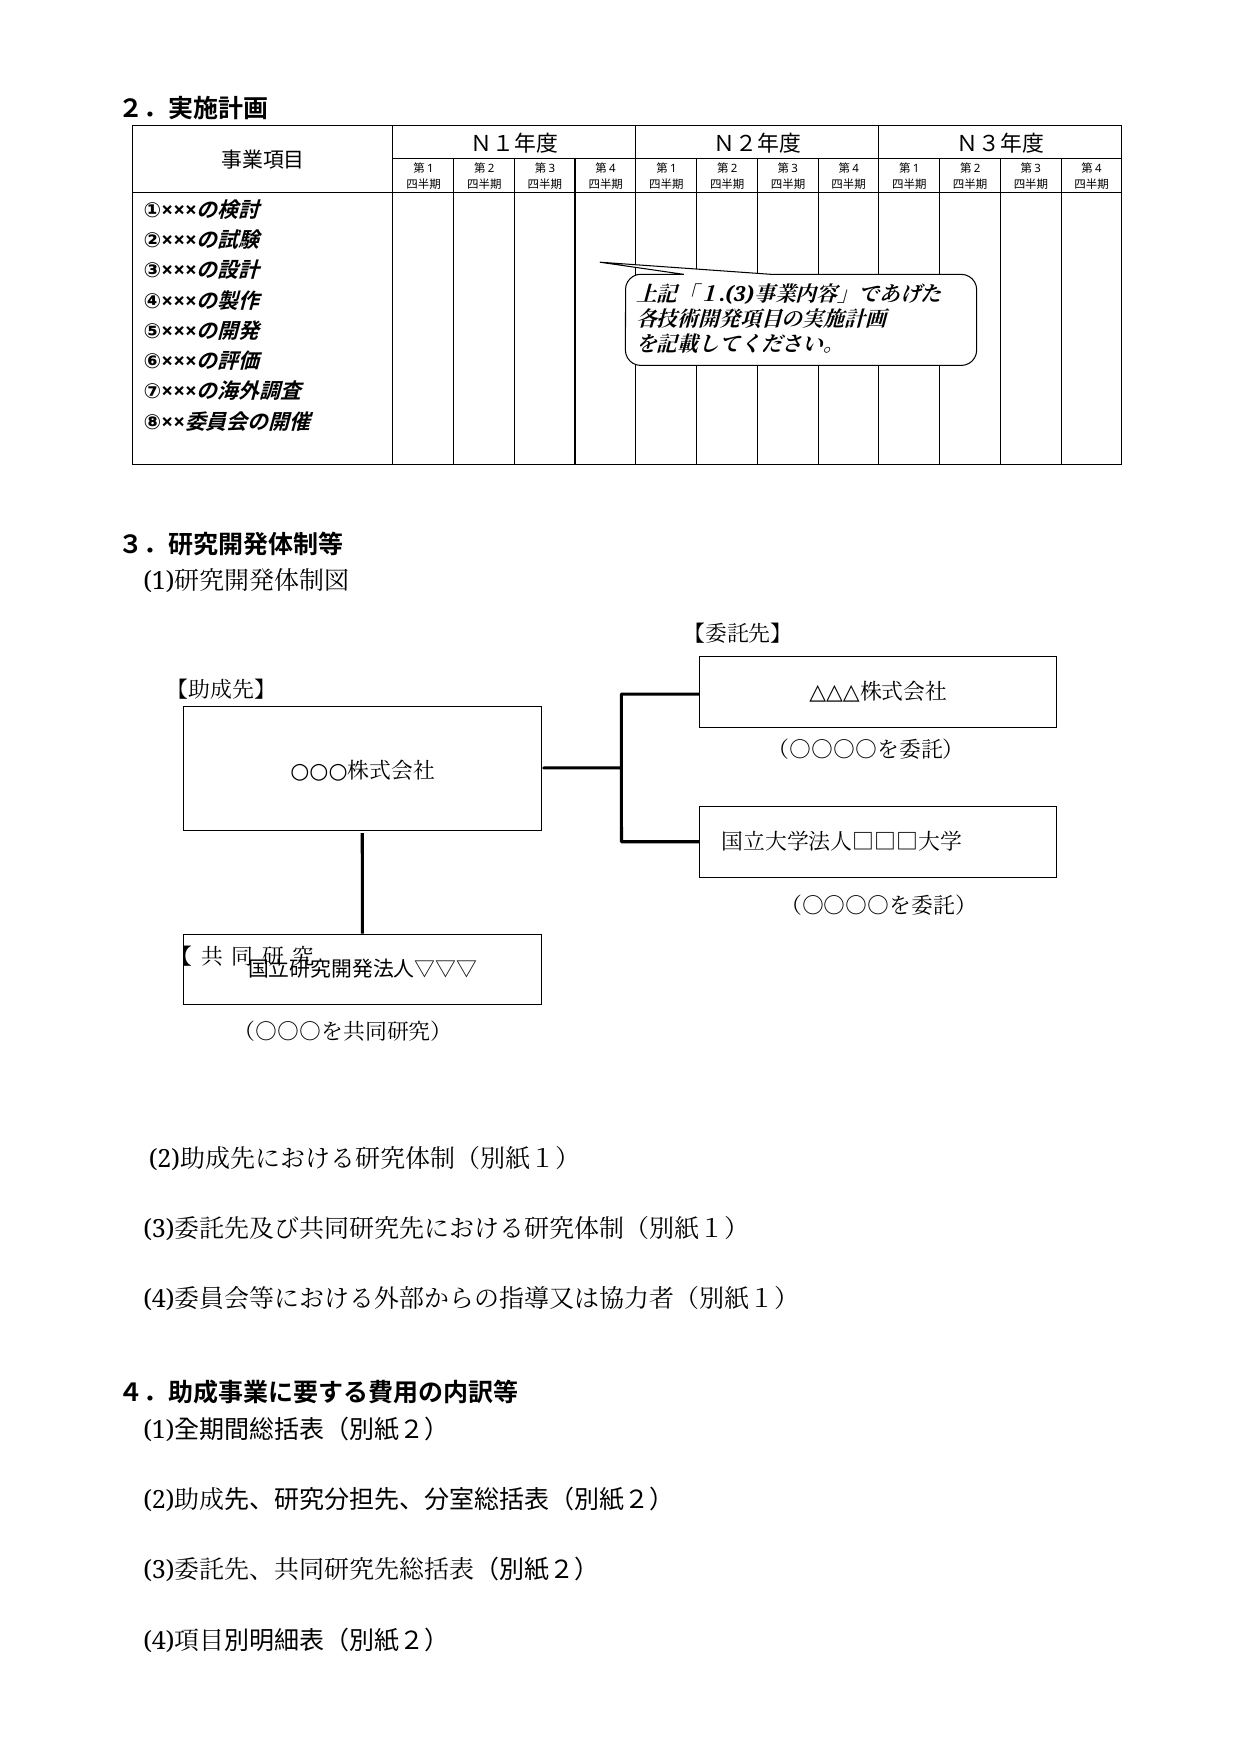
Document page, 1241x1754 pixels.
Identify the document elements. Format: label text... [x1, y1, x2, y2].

text ２．実施計画 [118, 89, 1122, 125]
table_cell 第2 四半期 [940, 159, 1000, 192]
table_header Ｎ３年度 [879, 126, 1121, 158]
table_cell 第3 四半期 [758, 159, 818, 192]
table_cell 第1 四半期 [393, 159, 453, 192]
table_cell 第2 四半期 [454, 159, 514, 192]
table_header Ｎ１年度 [393, 126, 635, 158]
table_cell [576, 193, 635, 464]
table_cell [636, 366, 696, 464]
table_header Ｎ２年度 [636, 126, 878, 158]
table_cell 第4 四半期 [819, 159, 878, 192]
table_cell ①×××の検討 ②×××の試験 ③×××の設計 ④×××の製作 ⑤×××の開発 ⑥×××の評価 ⑦×××の海外調査 ⑧××委員会の開催 [133, 193, 392, 464]
table_cell [636, 193, 696, 268]
table_cell [879, 366, 939, 464]
text ４．助成事業に要する費用の内訳等 [118, 1373, 1122, 1409]
table_cell 第3 四半期 [515, 159, 574, 192]
table_cell [819, 193, 878, 273]
text (3)委託先、共同研究先総括表（別紙２） [118, 1550, 1122, 1586]
text (1)全期間総括表（別紙２） [118, 1409, 1122, 1445]
text (4)委員会等における外部からの指導又は協力者（別紙１） [143, 1279, 1122, 1315]
text (4)項目別明細表（別紙２） [118, 1620, 1122, 1656]
table_cell [758, 193, 818, 273]
text (1)研究開発体制図 [118, 561, 1122, 597]
table_cell [1062, 193, 1121, 464]
text ３．研究開発体制等 [118, 524, 1122, 561]
table_cell [1001, 193, 1061, 464]
table_cell 第2 四半期 [697, 159, 757, 192]
table_cell 第1 四半期 [636, 159, 696, 192]
table_cell [697, 193, 757, 272]
table_cell [879, 193, 939, 273]
table_cell [940, 193, 1000, 464]
table_cell [636, 269, 663, 274]
text (2)助成先、研究分担先、分室総括表（別紙２） [118, 1479, 1122, 1516]
table_cell [393, 193, 453, 464]
table_cell [758, 366, 818, 464]
table_cell [515, 193, 574, 464]
table_cell 第4 四半期 [576, 159, 635, 192]
table_cell 第4 四半期 [1062, 159, 1121, 192]
table_cell 第3 四半期 [1001, 159, 1061, 192]
text (3)委託先及び共同研究先における研究体制（別紙１） [143, 1208, 1122, 1244]
text (2)助成先における研究体制（別紙１） [143, 1138, 1122, 1174]
table_header 事業項目 [133, 126, 392, 192]
table_cell [454, 193, 514, 464]
table_cell [819, 366, 878, 464]
table_cell 第1 四半期 [879, 159, 939, 192]
table_cell [697, 366, 757, 464]
